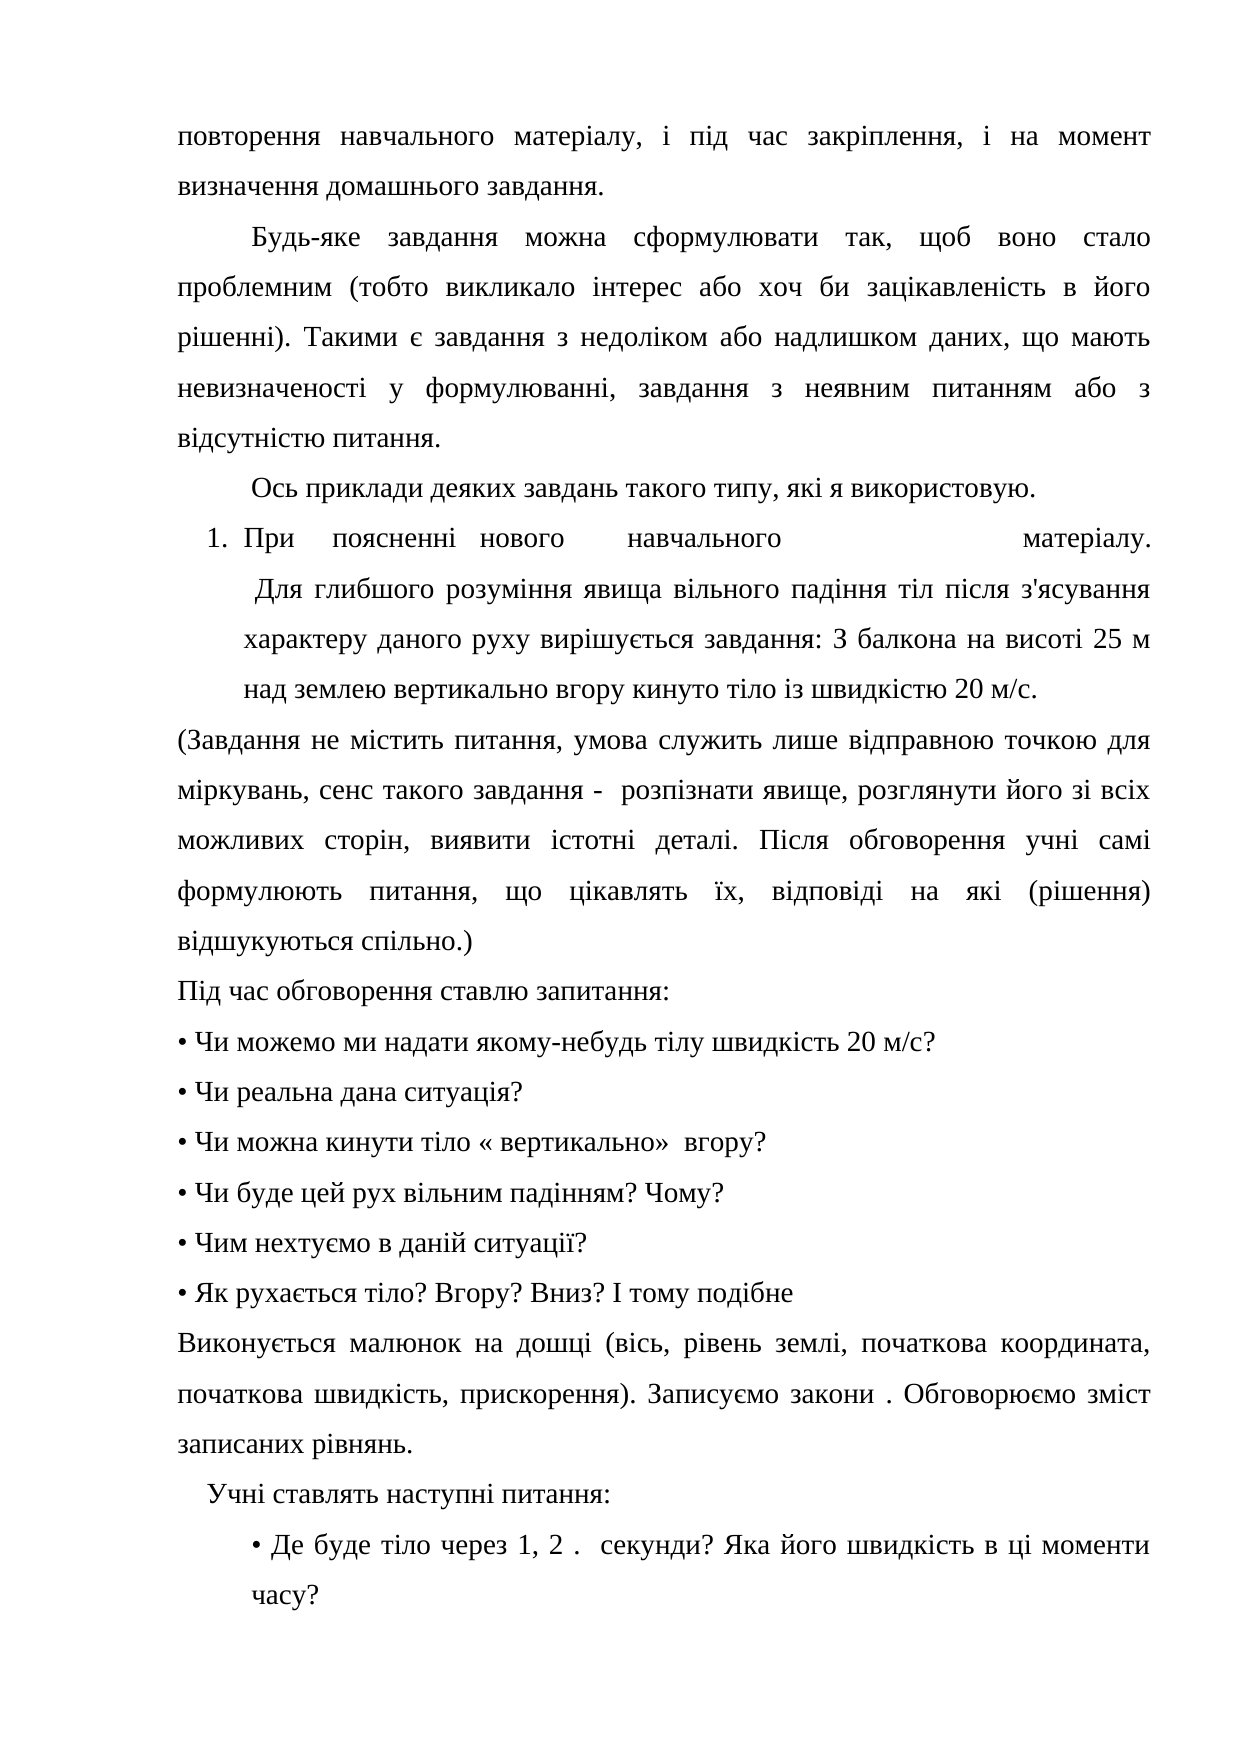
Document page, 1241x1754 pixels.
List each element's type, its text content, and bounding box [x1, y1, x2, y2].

text • Як рухається тіло? Вгору? Вниз? І тому подібне [177, 1275, 1152, 1309]
text Під час обговорення ставлю запитання: [177, 973, 1152, 1007]
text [177, 118, 1152, 202]
text • Чи можемо ми надати якому-небудь тілу швидкість 20 м/с? [177, 1024, 1152, 1057]
text • Де буде тіло через 1, 2 . секунди? Яка його швидкість в ці моменти часу? [251, 1527, 1152, 1611]
text Учні ставлять наступні питання: [177, 1477, 1152, 1510]
text Виконується малюнок на дошці (вісь, рівень землі, початкова координата, початкова швидкість, прискорення). Записуємо закони . Обговорюємо зміст записаних рівнянь. [177, 1326, 1152, 1460]
text • Чи реальна дана ситуація? [177, 1074, 1152, 1108]
text • Чи буде цей рух вільним падінням? Чому? [177, 1175, 1152, 1208]
text Ось приклади деяких завдань такого типу, які я використовую. [177, 470, 1152, 504]
text Будь-яке завдання можна сформулювати так, щоб воно стало проблемним (тобто викликало інтерес або хоч би зацікавленість в його рішенні). Такими є завдання з недоліком або надлишком даних, що мають невизначеності у формулюванні, завдання з неявним питанням або з відсутністю питання. [177, 219, 1152, 453]
text • Чим нехтуємо в даній ситуації? [177, 1225, 1152, 1258]
text • Чи можна кинути тіло « вертикально» вгору? [177, 1124, 1152, 1158]
list При поясненні нового навчального матеріалу. Для глибшого розуміння явища вільного падіння тіл після з'ясування характеру даного руху вирішується завдання: З балкона на висоті 25 м над землею вертикально вгору кинуто тіло із швидкістю 20 м/с. [206, 521, 1152, 705]
text (Завдання не містить питання, умова служить лише відправною точкою для міркувань, сенс такого завдання - розпізнати явище, розглянути його зі всіх можливих сторін, виявити істотні деталі. Після обговорення учні самі формулюють питання, що цікавлять їх, відповіді на які (рішення) відшукуються спільно.) [177, 722, 1152, 957]
